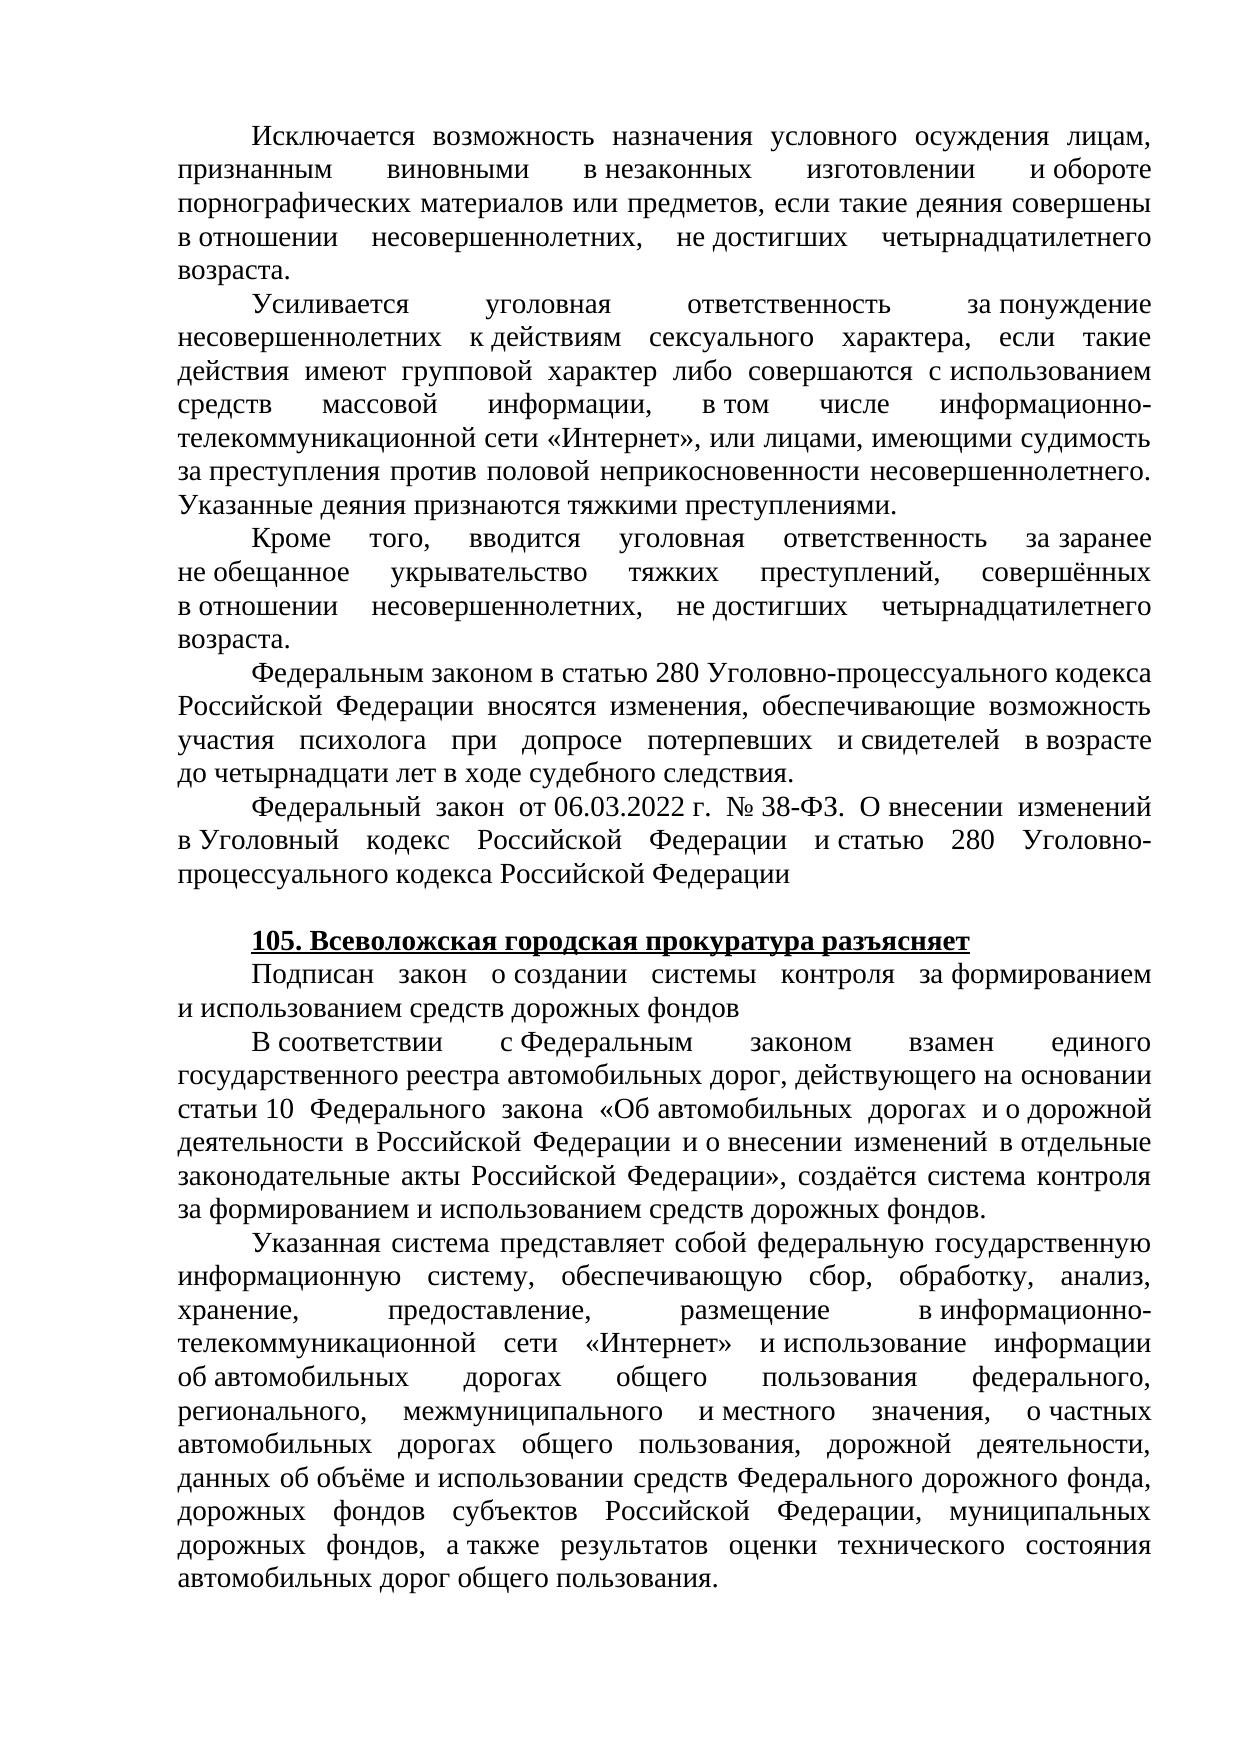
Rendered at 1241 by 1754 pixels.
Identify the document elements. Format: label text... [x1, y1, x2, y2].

text Кроме того, вводится уголовная ответственность за заранее не обещанное укрывательство тяжких преступлений, совершённых в отношении несовершеннолетних, не достигших четырнадцатилетнего возраста. [177, 521, 1152, 655]
text В соответствии с Федеральным законом взамен единого государственного реестра автомобильных дорог, действующего на основании статьи 10 Федерального закона «Об автомобильных дорогах и о дорожной деятельности в Российской Федерации и о внесении изменений в отдельные законодательные акты Российской Федерации», создаётся система контроля за формированием и использованием средств дорожных фондов. [177, 1024, 1152, 1225]
text Указанная система представляет собой федеральную государственную информационную систему, обеспечивающую сбор, обработку, анализ, хранение, предоставление, размещение в информационно-телекоммуникационной сети «Интернет» и использование информации об автомобильных дорогах общего пользования федерального, регионального, межмуниципального и местного значения, о частных автомобильных дорогах общего пользования, дорожной деятельности, данных об объёме и использовании средств Федерального дорожного фонда, дорожных фондов субъектов Российской Федерации, муниципальных дорожных фондов, а также результатов оценки технического состояния автомобильных дорог общего пользования. [177, 1225, 1152, 1594]
text Исключается возможность назначения условного осуждения лицам, признанным виновными в незаконных изготовлении и обороте порнографических материалов или предметов, если такие деяния совершены в отношении несовершеннолетних, не достигших четырнадцатилетнего возраста. [177, 118, 1152, 286]
text Федеральный закон от 06.03.2022 г. № 38-ФЗ. О внесении изменений в Уголовный кодекс Российской Федерации и статью 280 Уголовно-процессуального кодекса Российской Федерации [177, 789, 1152, 889]
text 105. Всеволожская городская прокуратура разъясняет [177, 923, 1152, 957]
text Подписан закон о создании системы контроля за формированием и использованием средств дорожных фондов [177, 957, 1152, 1024]
text Усиливается уголовная ответственность за понуждение несовершеннолетних к действиям сексуального характера, если такие действия имеют групповой характер либо совершаются с использованием средств массовой информации, в том числе информационно-телекоммуникационной сети «Интернет», или лицами, имеющими судимость за преступления против половой неприкосновенности несовершеннолетнего. Указанные деяния признаются тяжкими преступлениями. [177, 286, 1152, 521]
text Федеральным законом в статью 280 Уголовно-процессуального кодекса Российской Федерации вносятся изменения, обеспечивающие возможность участия психолога при допросе потерпевших и свидетелей в возрасте до четырнадцати лет в ходе судебного следствия. [177, 655, 1152, 789]
